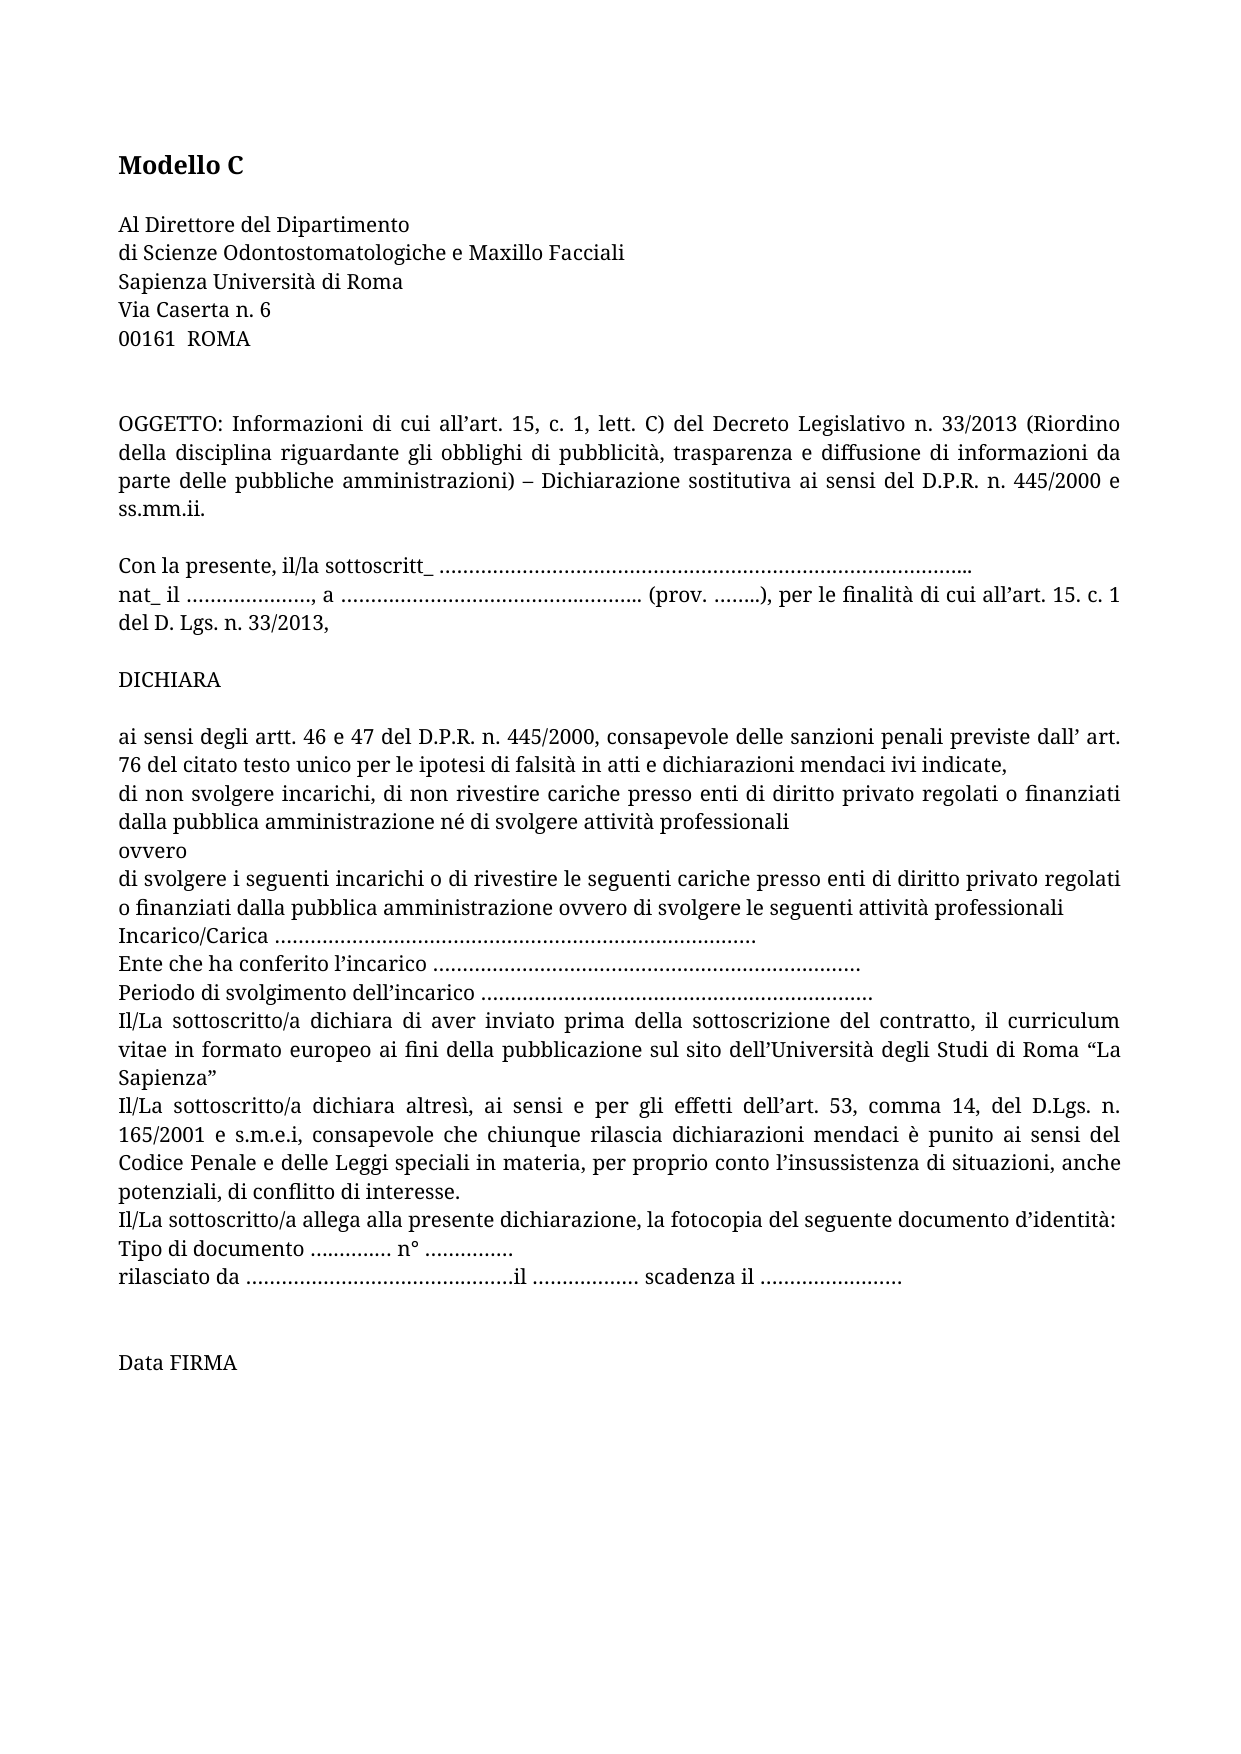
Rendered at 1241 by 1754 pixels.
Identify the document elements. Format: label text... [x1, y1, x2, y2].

text Modello C [118, 148, 1122, 182]
text ovvero [118, 836, 1122, 864]
text OGGETTO: Informazioni di cui all’art. 15, c. 1, lett. C) del Decreto Legislativo n. 33/2013 (Riordino della disciplina riguardante gli obblighi di pubblicità, trasparenza e diffusione di informazioni da parte delle pubbliche amministrazioni) – Dichiarazione sostitutiva ai sensi del D.P.R. n. 445/2000 e ss.mm.ii. [118, 409, 1122, 523]
text Il/La sottoscritto/a dichiara altresì, ai sensi e per gli effetti dell’art. 53, comma 14, del D.Lgs. n. 165/2001 e s.m.e.i, consapevole che chiunque rilascia dichiarazioni mendaci è punito ai sensi del Codice Penale e delle Leggi speciali in materia, per proprio conto l’insussistenza di situazioni, anche potenziali, di conflitto di interesse. [118, 1092, 1122, 1205]
text Data FIRMA [118, 1348, 1122, 1376]
text Con la presente, il/la sottoscritt_ ……………………………………………………………………………... [118, 551, 1122, 580]
text Periodo di svolgimento dell’incarico ………………………………………………………… [118, 978, 1122, 1006]
text Sapienza Università di Roma [118, 267, 1122, 295]
text Via Caserta n. 6 [118, 295, 1122, 324]
text di non svolgere incarichi, di non rivestire cariche presso enti di diritto privato regolati o finanziati dalla pubblica amministrazione né di svolgere attività professionali [118, 779, 1122, 836]
text Ente che ha conferito l’incarico ……………………………………………………………… [118, 949, 1122, 978]
text DICHIARA [118, 665, 1122, 693]
text rilasciato da ………………………………………il ……………… scadenza il …………………… [118, 1262, 1122, 1291]
text Il/La sottoscritto/a allega alla presente dichiarazione, la fotocopia del seguente documento d’identità: [118, 1205, 1122, 1234]
text Al Direttore del Dipartimento [118, 210, 1122, 238]
text ai sensi degli artt. 46 e 47 del D.P.R. n. 445/2000, consapevole delle sanzioni penali previste dall’ art. 76 del citato testo unico per le ipotesi di falsità in atti e dichiarazioni mendaci ivi indicate, [118, 722, 1122, 779]
text di Scienze Odontostomatologiche e Maxillo Facciali [118, 238, 1122, 267]
text nat_ il …………………, a ………………………………….……….. (prov. ……..), per le finalità di cui all’art. 15. c. 1 del D. Lgs. n. 33/2013, [118, 580, 1122, 637]
text 00161 ROMA [118, 324, 1122, 352]
text Tipo di documento ….…….… n° …………… [118, 1234, 1122, 1262]
text Incarico/Carica ……………………………………………………………………… [118, 921, 1122, 949]
text Il/La sottoscritto/a dichiara di aver inviato prima della sottoscrizione del contratto, il curriculum vitae in formato europeo ai fini della pubblicazione sul sito dell’Università degli Studi di Roma “La Sapienza” [118, 1006, 1122, 1092]
text di svolgere i seguenti incarichi o di rivestire le seguenti cariche presso enti di diritto privato regolati o finanziati dalla pubblica amministrazione ovvero di svolgere le seguenti attività professionali [118, 864, 1122, 921]
